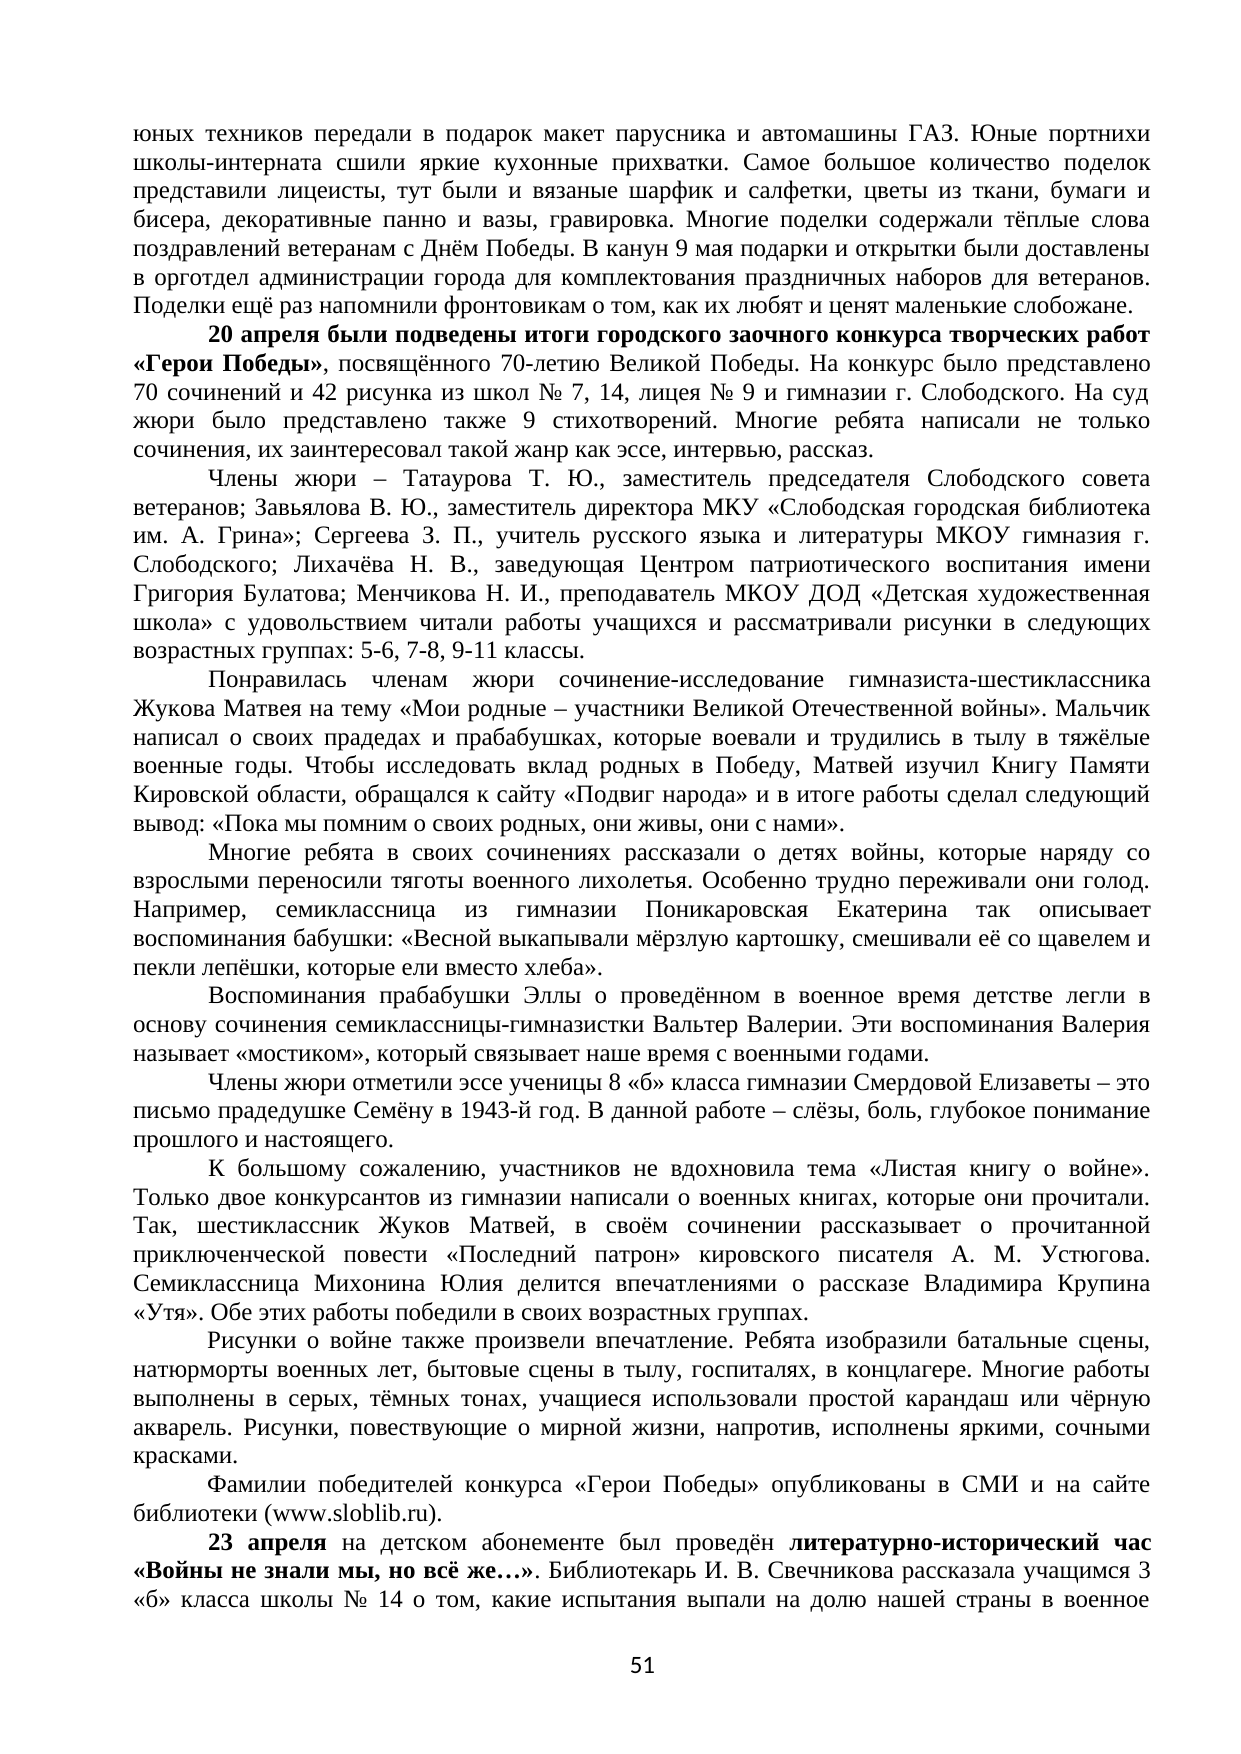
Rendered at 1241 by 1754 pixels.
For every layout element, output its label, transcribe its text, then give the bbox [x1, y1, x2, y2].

text Многие ребята в своих сочинениях рассказали о детях войны, которые наряду со взрослыми переносили тяготы военного лихолетья. Особенно трудно переживали они голод. Например, семиклассница из гимназии Поникаровская Екатерина так описывает воспоминания бабушки: «Весной выкапывали мёрзлую картошку, смешивали её со щавелем и пекли лепёшки, которые ели вместо хлеба». [133, 837, 1152, 981]
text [133, 1527, 1152, 1613]
text Члены жюри отметили эссе ученицы 8 «б» класса гимназии Смердовой Елизаветы – это письмо прадедушке Семёну в 1943-й год. В данной работе – слёзы, боль, глубокое понимание прошлого и настоящего. [133, 1067, 1152, 1153]
text Рисунки о войне также произвели впечатление. Ребята изобразили батальные сцены, натюрморты военных лет, бытовые сцены в тылу, госпиталях, в концлагере. Многие работы выполнены в серых, тёмных тонах, учащиеся использовали простой карандаш или чёрную акварель. Рисунки, повествующие о мирной жизни, напротив, исполнены яркими, сочными красками. [133, 1326, 1152, 1469]
text Фамилии победителей конкурса «Герои Победы» опубликованы в СМИ и на сайте библиотеки (www.sloblib.ru). [133, 1469, 1152, 1527]
text 20 апреля были подведены итоги городского заочного конкурса творческих работ «Герои Победы», посвящённого 70-летию Великой Победы. На конкурс было представлено 70 сочинений и 42 рисунка из школ № 7, 14, лицея № 9 и гимназии г. Слободского. На суд жюри было представлено также 9 стихотворений. Многие ребята написали не только сочинения, их заинтересовал такой жанр как эссе, интервью, рассказ. [133, 319, 1152, 463]
text Члены жюри – Татаурова Т. Ю., заместитель председателя Слободского совета ветеранов; Завьялова В. Ю., заместитель директора МКУ «Слободская городская библиотека им. А. Грина»; Сергеева З. П., учитель русского языка и литературы МКОУ гимназия г. Слободского; Лихачёва Н. В., заведующая Центром патриотического воспитания имени Григория Булатова; Менчикова Н. И., преподаватель МКОУ ДОД «Детская художественная школа» с удовольствием читали работы учащихся и рассматривали рисунки в следующих возрастных группах: 5-6, 7-8, 9-11 классы. [133, 463, 1152, 664]
text Понравилась членам жюри сочинение-исследование гимназиста-шестиклассника Жукова Матвея на тему «Мои родные – участники Великой Отечественной войны». Мальчик написал о своих прадедах и прабабушках, которые воевали и трудились в тылу в тяжёлые военные годы. Чтобы исследовать вклад родных в Победу, Матвей изучил Книгу Памяти Кировской области, обращался к сайту «Подвиг народа» и в итоге работы сделал следующий вывод: «Пока мы помним о своих родных, они живы, они с нами». [133, 664, 1152, 837]
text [133, 118, 1152, 319]
text Воспоминания прабабушки Эллы о проведённом в военное время детстве легли в основу сочинения семиклассницы-гимназистки Вальтер Валерии. Эти воспоминания Валерия называет «мостиком», который связывает наше время с военными годами. [133, 981, 1152, 1067]
text К большому сожалению, участников не вдохновила тема «Листая книгу о войне». Только двое конкурсантов из гимназии написали о военных книгах, которые они прочитали. Так, шестиклассник Жуков Матвей, в своём сочинении рассказывает о прочитанной приключенческой повести «Последний патрон» кировского писателя А. М. Устюгова. Семиклассница Михонина Юлия делится впечатлениями о рассказе Владимира Крупина «Утя». Обе этих работы победили в своих возрастных группах. [133, 1153, 1152, 1326]
